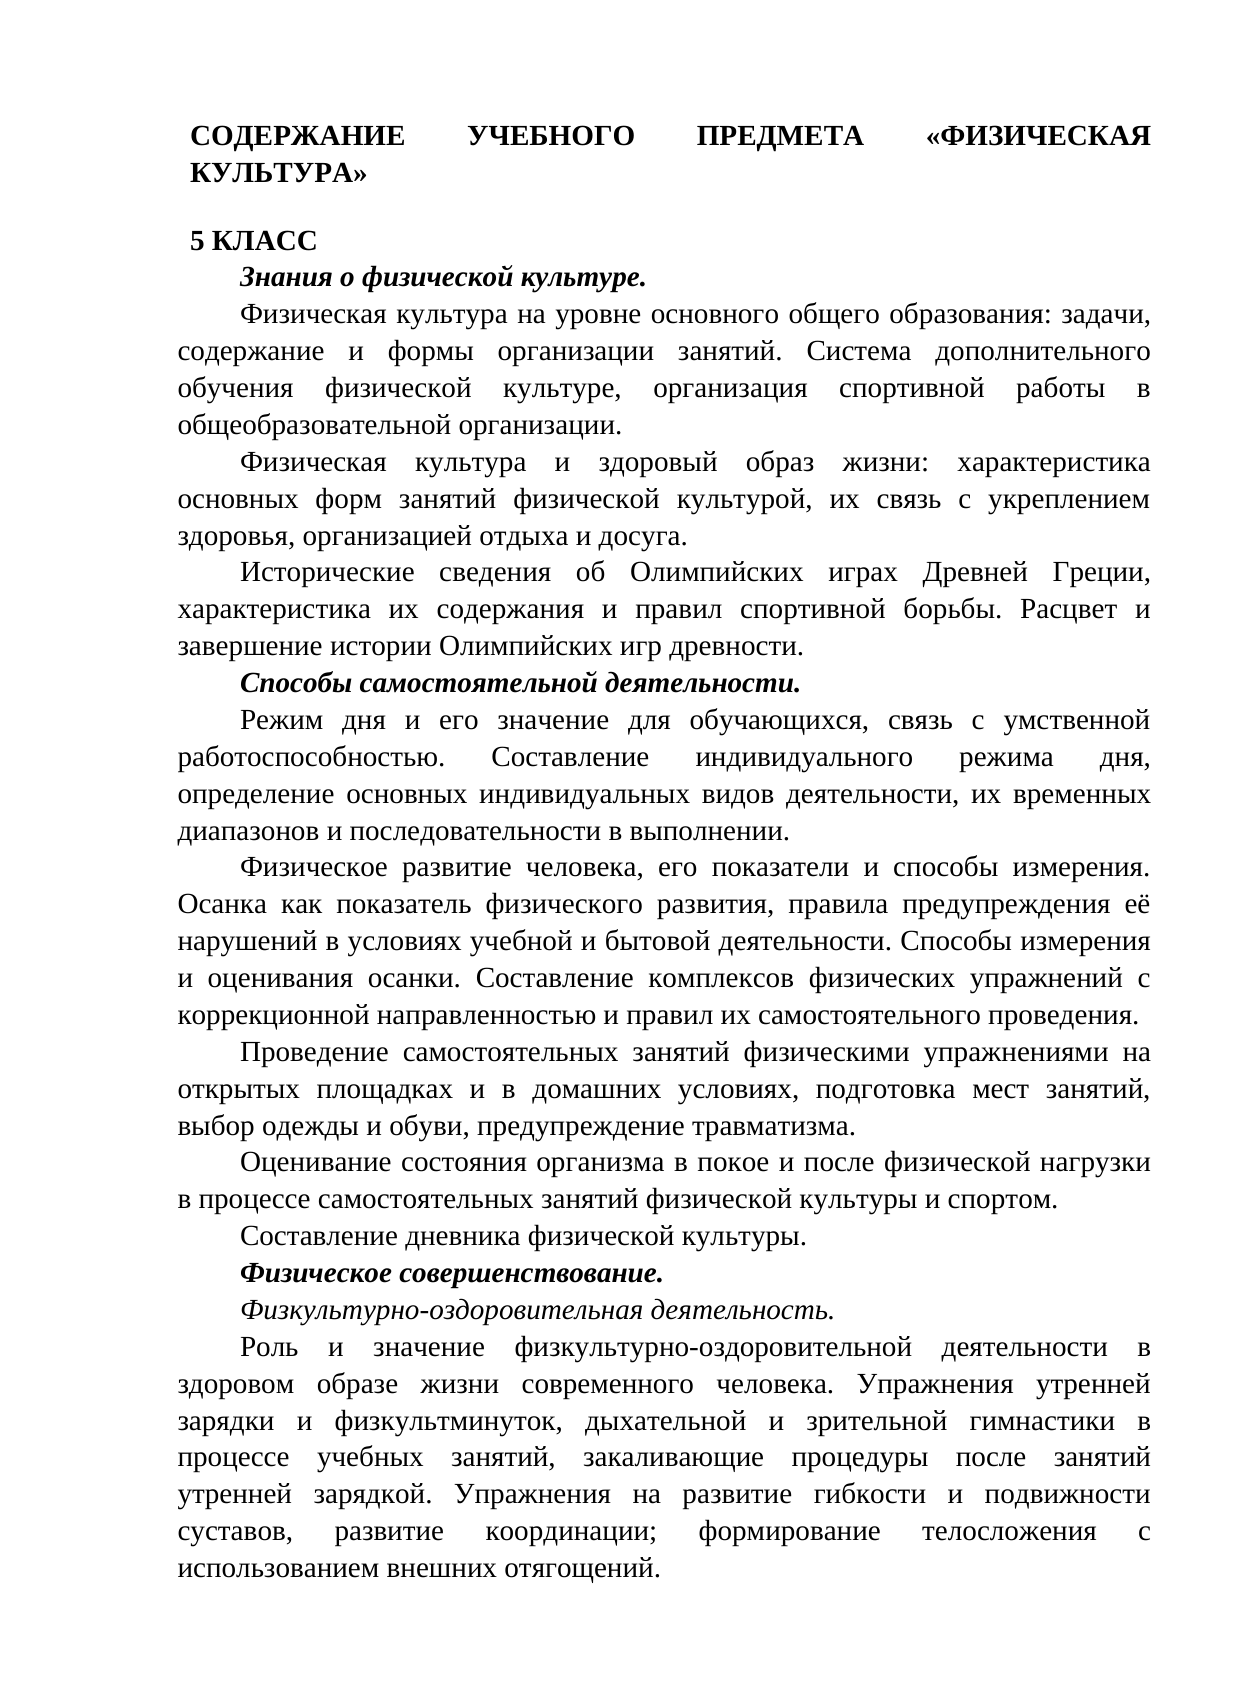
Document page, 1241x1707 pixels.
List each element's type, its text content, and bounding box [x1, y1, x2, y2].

text ​5 КЛАСС​ [190, 223, 1152, 256]
text Способы самостоятельной деятельности. [177, 665, 1152, 699]
text Исторические сведения об Олимпийских играх Древней Греции, характеристика их содержания и правил спортивной борьбы. Расцвет и завершение истории Олимпийских игр древности. [177, 554, 1152, 662]
text Физическая культура на уровне основного общего образования: задачи, содержание и формы организации занятий. Система дополнительного обучения физической культуре, организация спортивной работы в общеобразовательной организации. [177, 296, 1152, 441]
text Режим дня и его значение для обучающихся, связь с умственной работоспособностью. Составление индивидуального режима дня, определение основных индивидуальных видов деятельности, их временных диапазонов и последовательности в выполнении. [177, 702, 1152, 846]
text Физкультурно-оздоровительная деятельность. [177, 1292, 1152, 1326]
text Физическая культура и здоровый образ жизни: характеристика основных форм занятий физической культурой, их связь с укреплением здоровья, организацией отдыха и досуга. [177, 444, 1152, 551]
text Составление дневника физической культуры. [177, 1218, 1152, 1252]
text Роль и значение физкультурно-оздоровительной деятельности в здоровом образе жизни современного человека. Упражнения утренней зарядки и физкультминуток, дыхательной и зрительной гимнастики в процессе учебных занятий, закаливающие процедуры после занятий утренней зарядкой. Упражнения на развитие гибкости и подвижности суставов, развитие координации; формирование телосложения с использованием внешних отягощений. [177, 1329, 1152, 1584]
text Физическое развитие человека, его показатели и способы измерения. Осанка как показатель физического развития, правила предупреждения её нарушений в условиях учебной и бытовой деятельности. Способы измерения и оценивания осанки. Составление комплексов физических упражнений с коррекционной направленностью и правил их самостоятельного проведения. [177, 849, 1152, 1031]
text Знания о физической культуре. [177, 259, 1152, 293]
text Оценивание состояния организма в покое и после физической нагрузки в процессе самостоятельных занятий физической культуры и спортом. [177, 1144, 1152, 1215]
text Проведение самостоятельных занятий физическими упражнениями на открытых площадках и в домашних условиях, подготовка мест занятий, выбор одежды и обуви, предупреждение травматизма. [177, 1034, 1152, 1141]
text Физическое совершенствование. [177, 1255, 1152, 1289]
text СОДЕРЖАНИЕ УЧЕБНОГО ПРЕДМЕТА «ФИЗИЧЕСКАЯ КУЛЬТУРА» [190, 118, 1152, 188]
